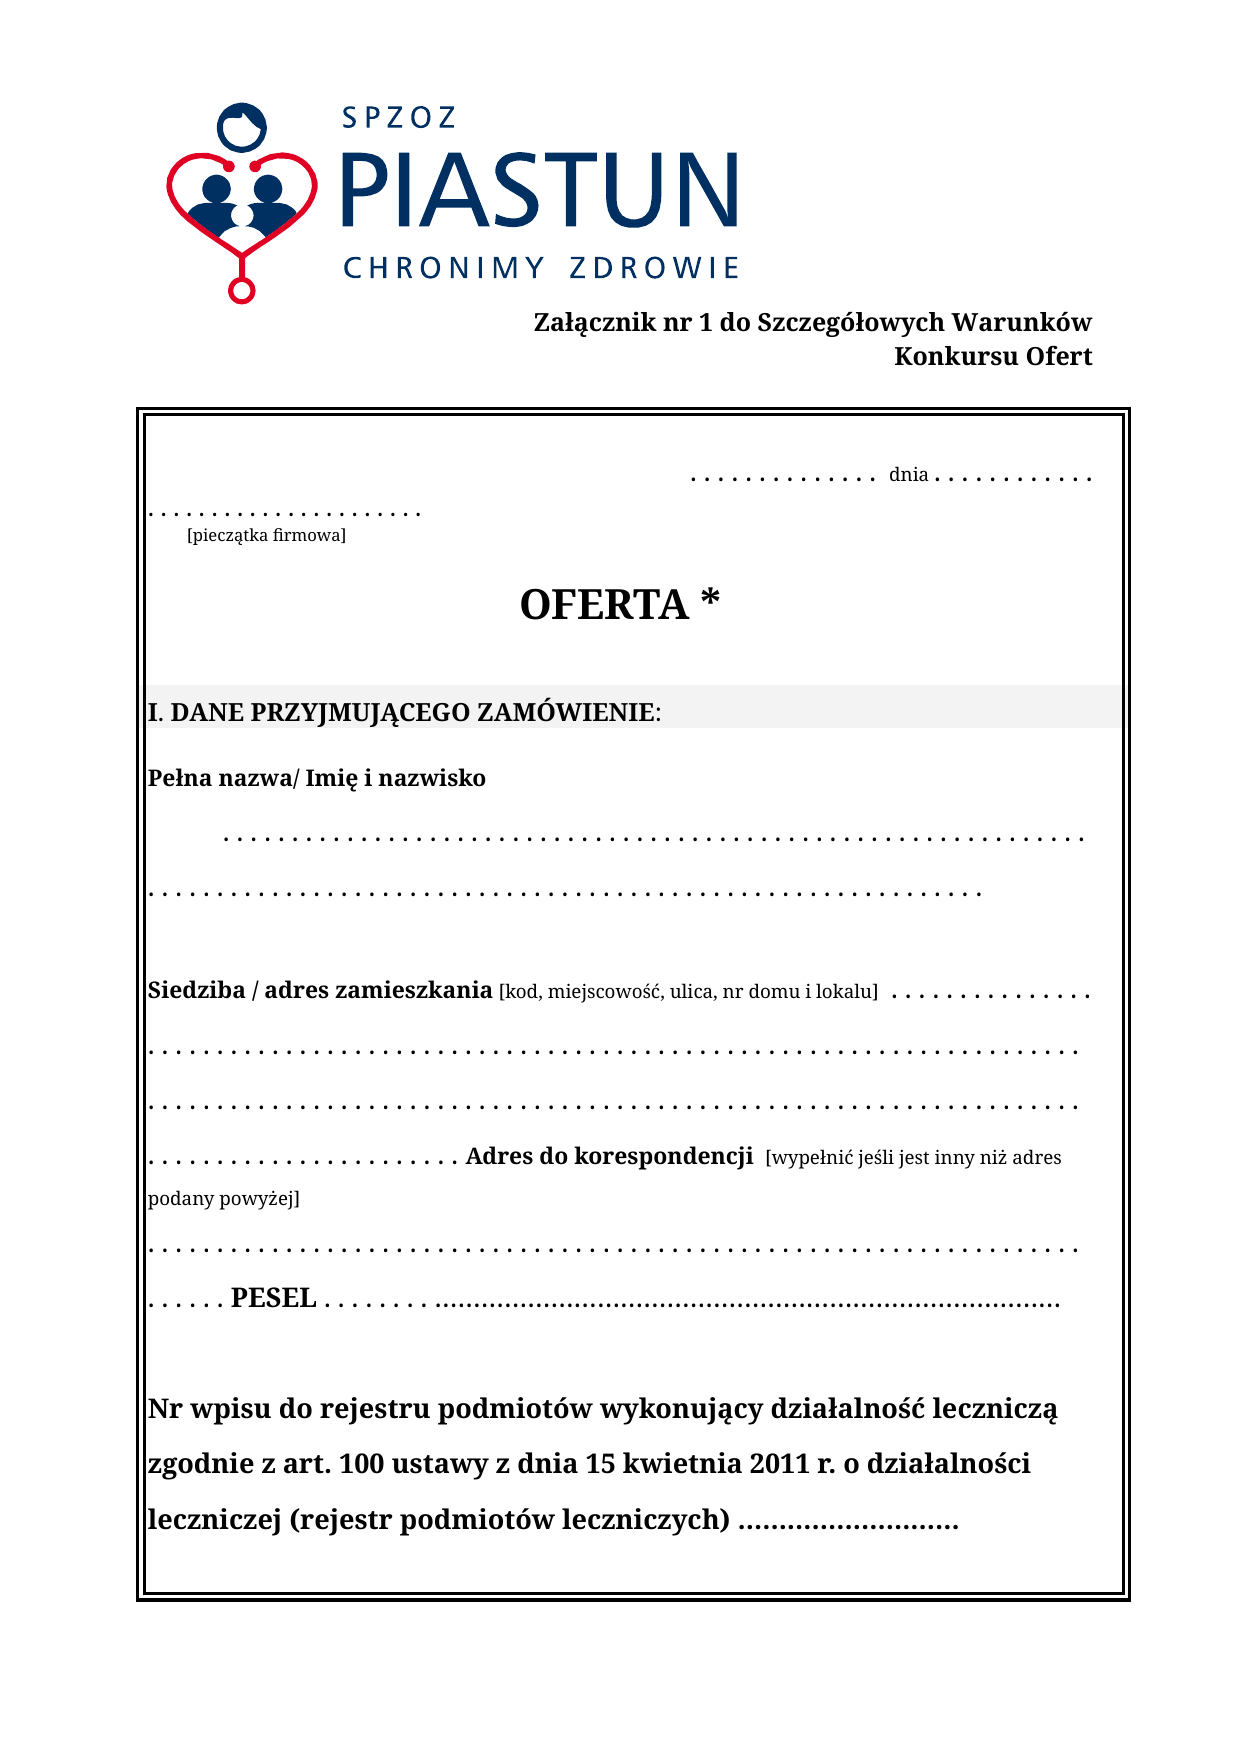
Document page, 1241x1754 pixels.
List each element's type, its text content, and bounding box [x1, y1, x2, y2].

text Pełna nazwa/ Imię i nazwisko . . . . . . . . . . . . . . . . . . . . . . . . . . . . . . . . . . . . . . . . . . . . . . . . . . . . . . . . . . . . . . . . . . . . . . . . . . . . . . . . . . . . . . . . . . . . . . . . . . . . . . . . . . . . . . . . . . . . . . . . . . . . [146, 753, 1122, 904]
text Siedziba / adres zamieszkania [kod, miejscowość, ulica, nr domu i lokalu] . . . . . . . . . . . . . . . . . . . . . . . . . . . . . . . . . . . . . . . . . . . . . . . . . . . . . . . . . . . . . . . . . . . . . . . . . . . . . . . . . . . . . . . . . . . . . . . . . . . . . . . . . . . . . . . . . . . . . . . . . . . . . . . . . . . . . . . . . . . . . . . . . . . . . . . . . . . . . . . . . . . . . . . . . . . . . . Adres do korespondencji [wypełnić jeśli jest inny niż adres podany powyżej] [146, 960, 1122, 1211]
text . . . . . . . . . . . . . . . . . . . . . . [148, 490, 1093, 524]
text . . . . . . . . . . . . . . dnia . . . . . . . . . . . . [148, 453, 1093, 490]
text I. DANE PRZYJMUJĄCEGO ZAMÓWIENIE: [146, 685, 1122, 728]
text Konkursu Ofert [148, 338, 1093, 373]
text Załącznik nr 1 do Szczegółowych Warunków [148, 304, 1093, 338]
text Nr wpisu do rejestru podmiotów wykonujący działalność leczniczą zgodnie z art. 100 ustawy z dnia 15 kwietnia 2011 r. o działalności leczniczej (rejestr podmiotów leczniczych) ……………………… [146, 1380, 1122, 1537]
subtitle Oferta * [148, 575, 1093, 632]
text [pieczątka firmowa] [148, 524, 1093, 547]
text . . . . . . . . . . . . . . . . . . . . . . . . . . . . . . . . . . . . . . . . . . . . . . . . . . . . . . . . . . . . . . . . . . . . . . . . . . PESEL . . . . . . . . ……………………………………………………………………… [146, 1214, 1122, 1316]
